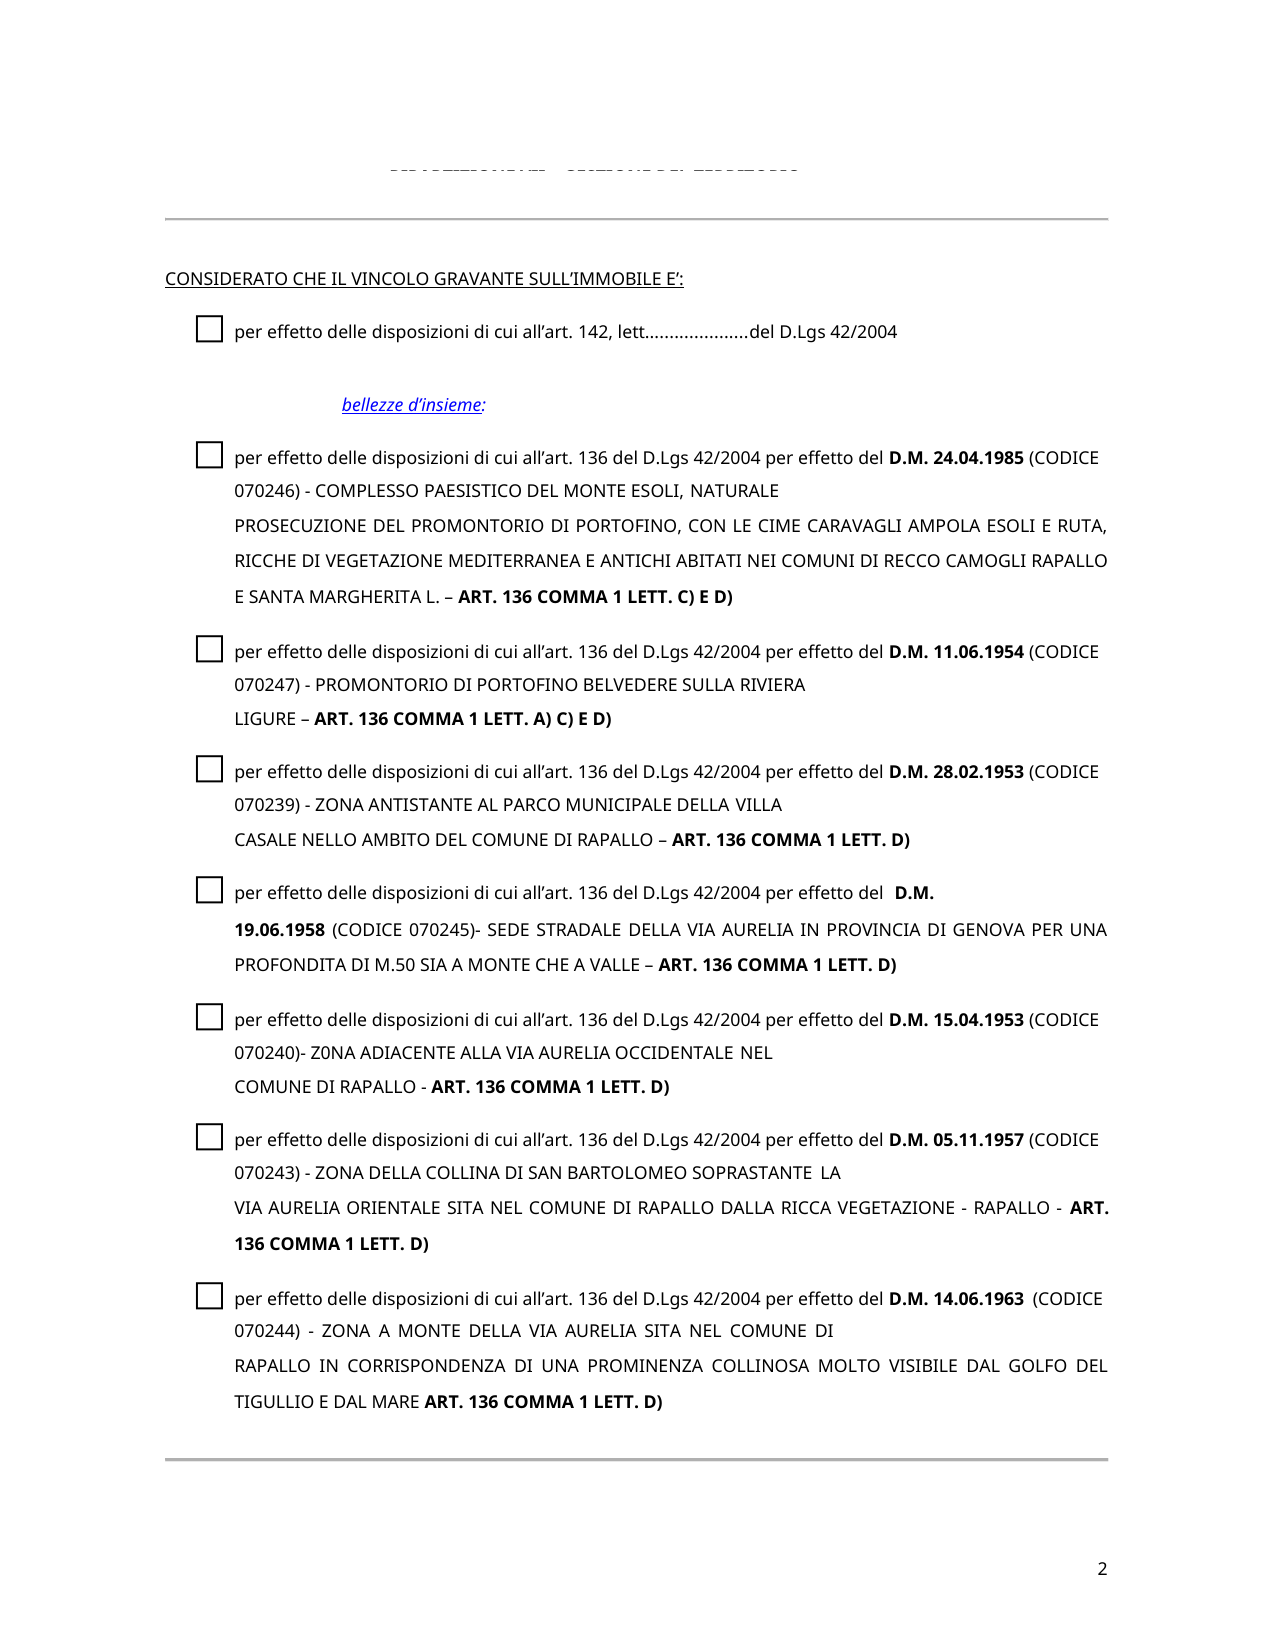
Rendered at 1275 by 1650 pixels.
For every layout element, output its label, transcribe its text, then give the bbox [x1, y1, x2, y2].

text RAPALLO IN CORRISPONDENZA DI UNA PROMINENZA COLLINOSA MOLTO VISIBILE DAL GOLFO DEL TIGULLIO E DAL MARE ART. 136 COMMA 1 LETT. D) [234, 1353, 1109, 1414]
text bellezze d’insieme: [342, 392, 1148, 416]
text COMUNE DI RAPALLO - ART. 136 COMMA 1 LETT. D) [234, 1074, 1148, 1099]
text 19.06.1958 (CODICE 070245)- SEDE STRADALE DELLA VIA AURELIA IN PROVINCIA DI GENOVA PER UNA PROFONDITA DI M.50 SIA A MONTE CHE A VALLE – ART. 136 COMMA 1 LETT. D) [234, 917, 1109, 977]
list per effetto delle disposizioni di cui all’art. 136 del D.Lgs 42/2004 per effetto del D.M. 15.04.1953 (CODICE 070240)- Z0NA ADIACENTE ALLA VIA AURELIA OCCIDENTALE NEL [193, 988, 1109, 1065]
list per effetto delle disposizioni di cui all’art. 136 del D.Lgs 42/2004 per effetto del D.M. [193, 862, 1148, 910]
text CASALE NELLO AMBITO DEL COMUNE DI RAPALLO – ART. 136 COMMA 1 LETT. D) [234, 828, 1148, 852]
list per effetto delle disposizioni di cui all’art. 142, lett del D.Lgs 42/2004 [193, 301, 1148, 349]
text PROSECUZIONE DEL PROMONTORIO DI PORTOFINO, CON LE CIME CARAVAGLI AMPOLA ESOLI E RUTA, RICCHE DI VEGETAZIONE MEDITERRANEA E ANTICHI ABITATI NEI COMUNI DI RECCO CAMOGLI RAPALLO E SANTA MARGHERITA L. – ART. 136 COMMA 1 LETT. C) E D) [234, 513, 1109, 609]
list per effetto delle disposizioni di cui all’art. 136 del D.Lgs 42/2004 per effetto del D.M. 11.06.1954 (CODICE 070247) - PROMONTORIO DI PORTOFINO BELVEDERE SULLA RIVIERA [193, 620, 1109, 696]
list per effetto delle disposizioni di cui all’art. 136 del D.Lgs 42/2004 per effetto del D.M. 05.11.1957 (CODICE 070243) - ZONA DELLA COLLINA DI SAN BARTOLOMEO SOPRASTANTE LA [193, 1109, 1109, 1185]
text CONSIDERATO CHE IL VINCOLO GRAVANTE SULL’IMMOBILE E’: [165, 266, 1148, 291]
list per effetto delle disposizioni di cui all’art. 136 del D.Lgs 42/2004 per effetto del D.M. 24.04.1985 (CODICE 070246) - COMPLESSO PAESISTICO DEL MONTE ESOLI, NATURALE [193, 426, 1109, 502]
text LIGURE – ART. 136 COMMA 1 LETT. A) C) E D) [234, 707, 1148, 731]
list per effetto delle disposizioni di cui all’art. 136 del D.Lgs 42/2004 per effetto del D.M. 28.02.1953 (CODICE 070239) - ZONA ANTISTANTE AL PARCO MUNICIPALE DELLA VILLA [193, 741, 1109, 817]
list per effetto delle disposizioni di cui all’art. 136 del D.Lgs 42/2004 per effetto del D.M. 14.06.1963 (CODICE 070244) - ZONA A MONTE DELLA VIA AURELIA SITA NEL COMUNE DI [193, 1267, 1109, 1343]
text VIA AURELIA ORIENTALE SITA NEL COMUNE DI RAPALLO DALLA RICCA VEGETAZIONE - RAPALLO - ART. 136 COMMA 1 LETT. D) [234, 1196, 1109, 1256]
